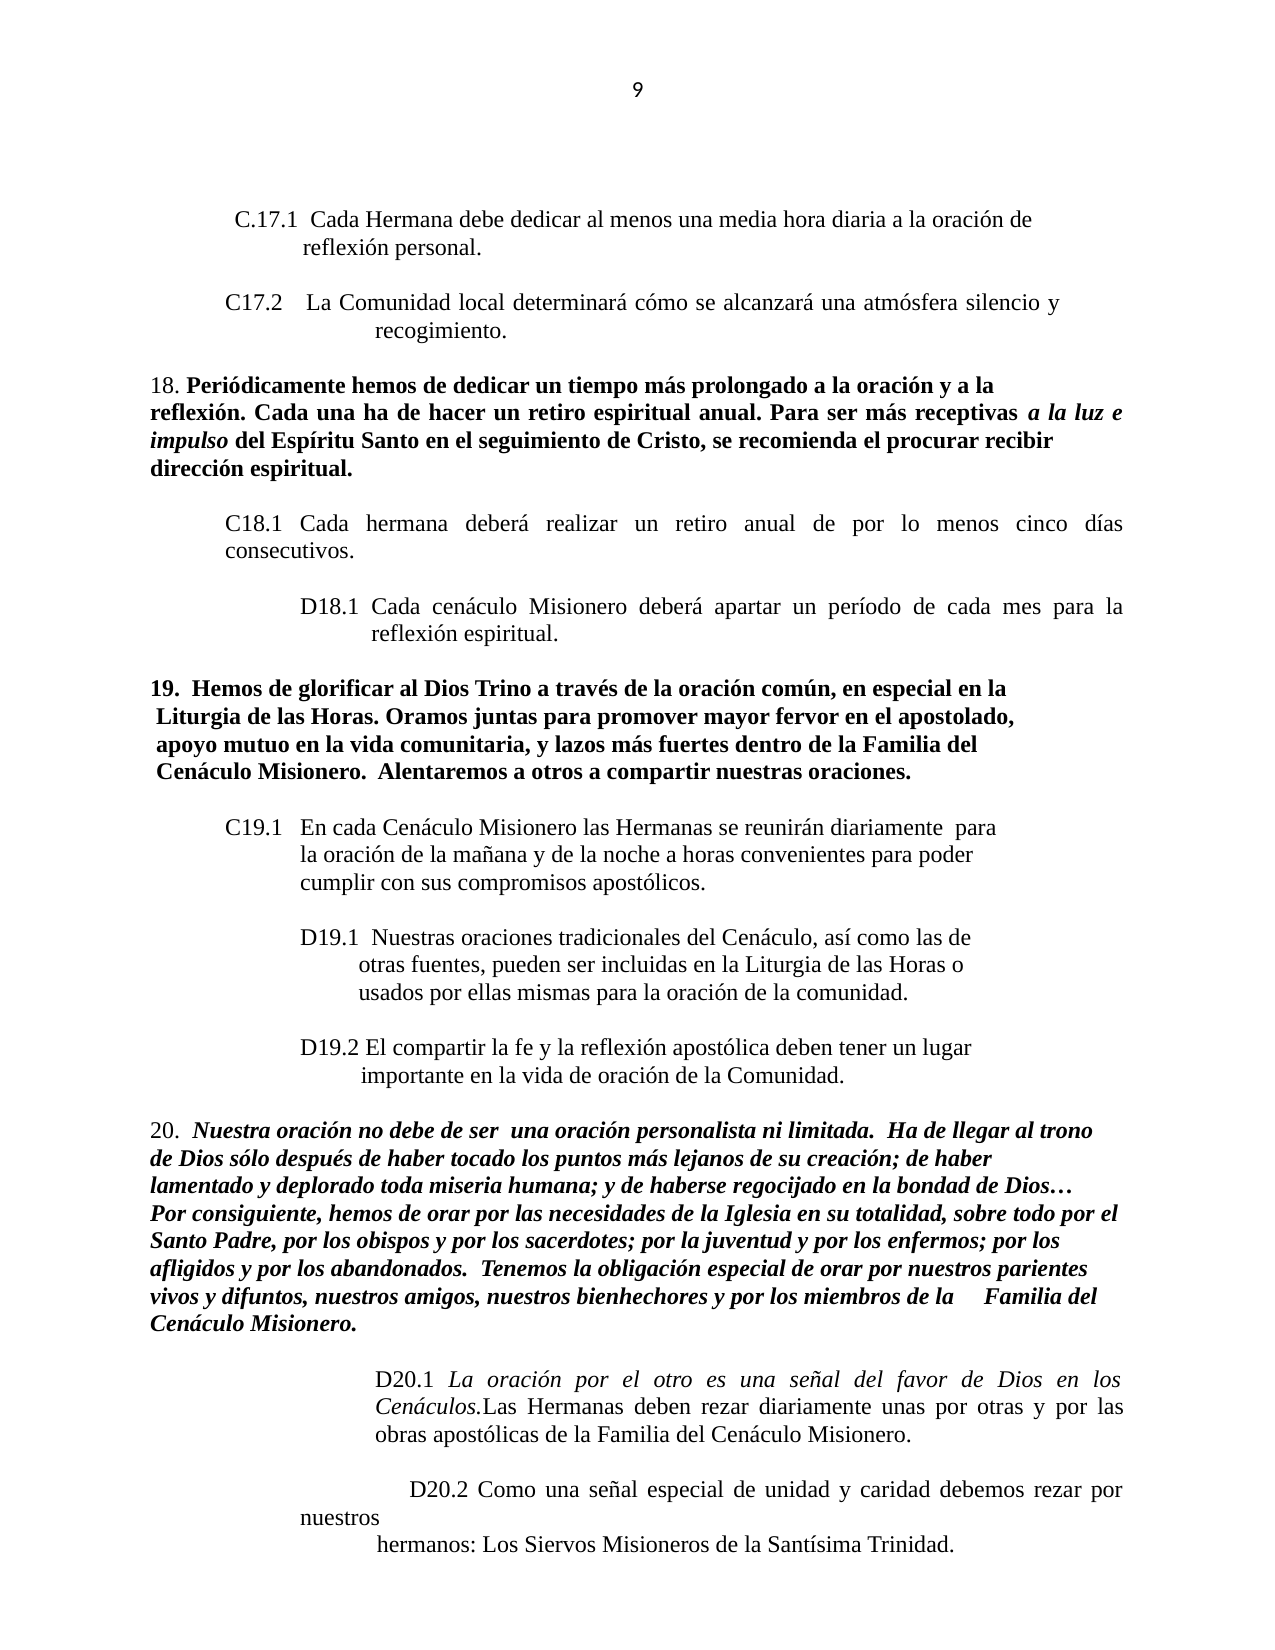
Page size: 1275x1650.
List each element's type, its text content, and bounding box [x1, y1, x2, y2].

text usados por ellas mismas para la oración de la comunidad. [172, 978, 1125, 1006]
text otras fuentes, pueden ser incluidas en la Liturgia de las Horas o [172, 951, 1125, 978]
text importante en la vida de oración de la Comunidad. [187, 1061, 1125, 1088]
text 19. Hemos de glorificar al Dios Trino a través de la oración común, en especial en la [150, 674, 1125, 702]
text Liturgia de las Horas. Oramos juntas para promover mayor fervor en el apostolado, [150, 702, 1125, 730]
text D19.2 El compartir la fe y la reflexión apostólica deben tener un lugar [187, 1033, 1125, 1061]
text lamentado y deplorado toda miseria humana; y de haberse regocijado en la bondad de Dios… [150, 1171, 1125, 1199]
text C.17.1 Cada Hermana debe dedicar al menos una media hora diaria a la oración de [159, 150, 1125, 233]
text D20.2 Como una señal especial de unidad y caridad debemos rezar por nuestros [150, 1475, 1125, 1530]
text C19.1 En cada Cenáculo Misionero las Hermanas se reunirán diariamente para [225, 812, 1125, 840]
text Cenáculo Misionero. Alentaremos a otros a compartir nuestras oraciones. [150, 757, 1125, 785]
text D20.1 La oración por el otro es una señal del favor de Dios en los Cenáculos.Las Hermanas deben rezar diariamente unas por otras y por las obras apostólicas de la Familia del Cenáculo Misionero. [225, 1364, 1125, 1447]
text 18. Periódicamente hemos de dedicar un tiempo más prolongado a la oración y a la [150, 371, 1125, 398]
text C17.2 La Comunidad local determinará cómo se alcanzará una atmósfera silencio y recogimiento. [225, 288, 1125, 343]
text cumplir con sus compromisos apostólicos. [187, 868, 1125, 895]
text D19.1 Nuestras oraciones tradicionales del Cenáculo, así como las de [150, 923, 1125, 951]
text reflexión. Cada una ha de hacer un retiro espiritual anual. Para ser más receptivas a la luz e impulso del Espíritu Santo en el seguimiento de Cristo, se recomienda el procurar recibir [150, 398, 1125, 454]
text Por consiguiente, hemos de orar por las necesidades de la Iglesia en su totalidad, sobre todo por el Santo Padre, por los obispos y por los sacerdotes; por la juventud y por los enfermos; por los afligidos y por los abandonados. Tenemos la obligación especial de orar por nuestros parientes vivos y difuntos, nuestros amigos, nuestros bienhechores y por los miembros de la Familia del Cenáculo Misionero. [150, 1199, 1125, 1337]
text D18.1 Cada cenáculo Misionero deberá apartar un período de cada mes para la reflexión espiritual. [150, 592, 1125, 647]
text C18.1 Cada hermana deberá realizar un retiro anual de por lo menos cinco días consecutivos. [225, 509, 1125, 564]
text hermanos: Los Siervos Misioneros de la Santísima Trinidad. [150, 1530, 1125, 1558]
text la oración de la mañana y de la noche a horas convenientes para poder [187, 840, 1125, 868]
text 20. Nuestra oración no debe de ser una oración personalista ni limitada. Ha de llegar al trono de Dios sólo después de haber tocado los puntos más lejanos de su creación; de haber [150, 1116, 1125, 1171]
text dirección espiritual. [150, 454, 1125, 481]
text apoyo mutuo en la vida comunitaria, y lazos más fuertes dentro de la Familia del [150, 730, 1125, 757]
text reflexión personal. [225, 233, 1125, 260]
